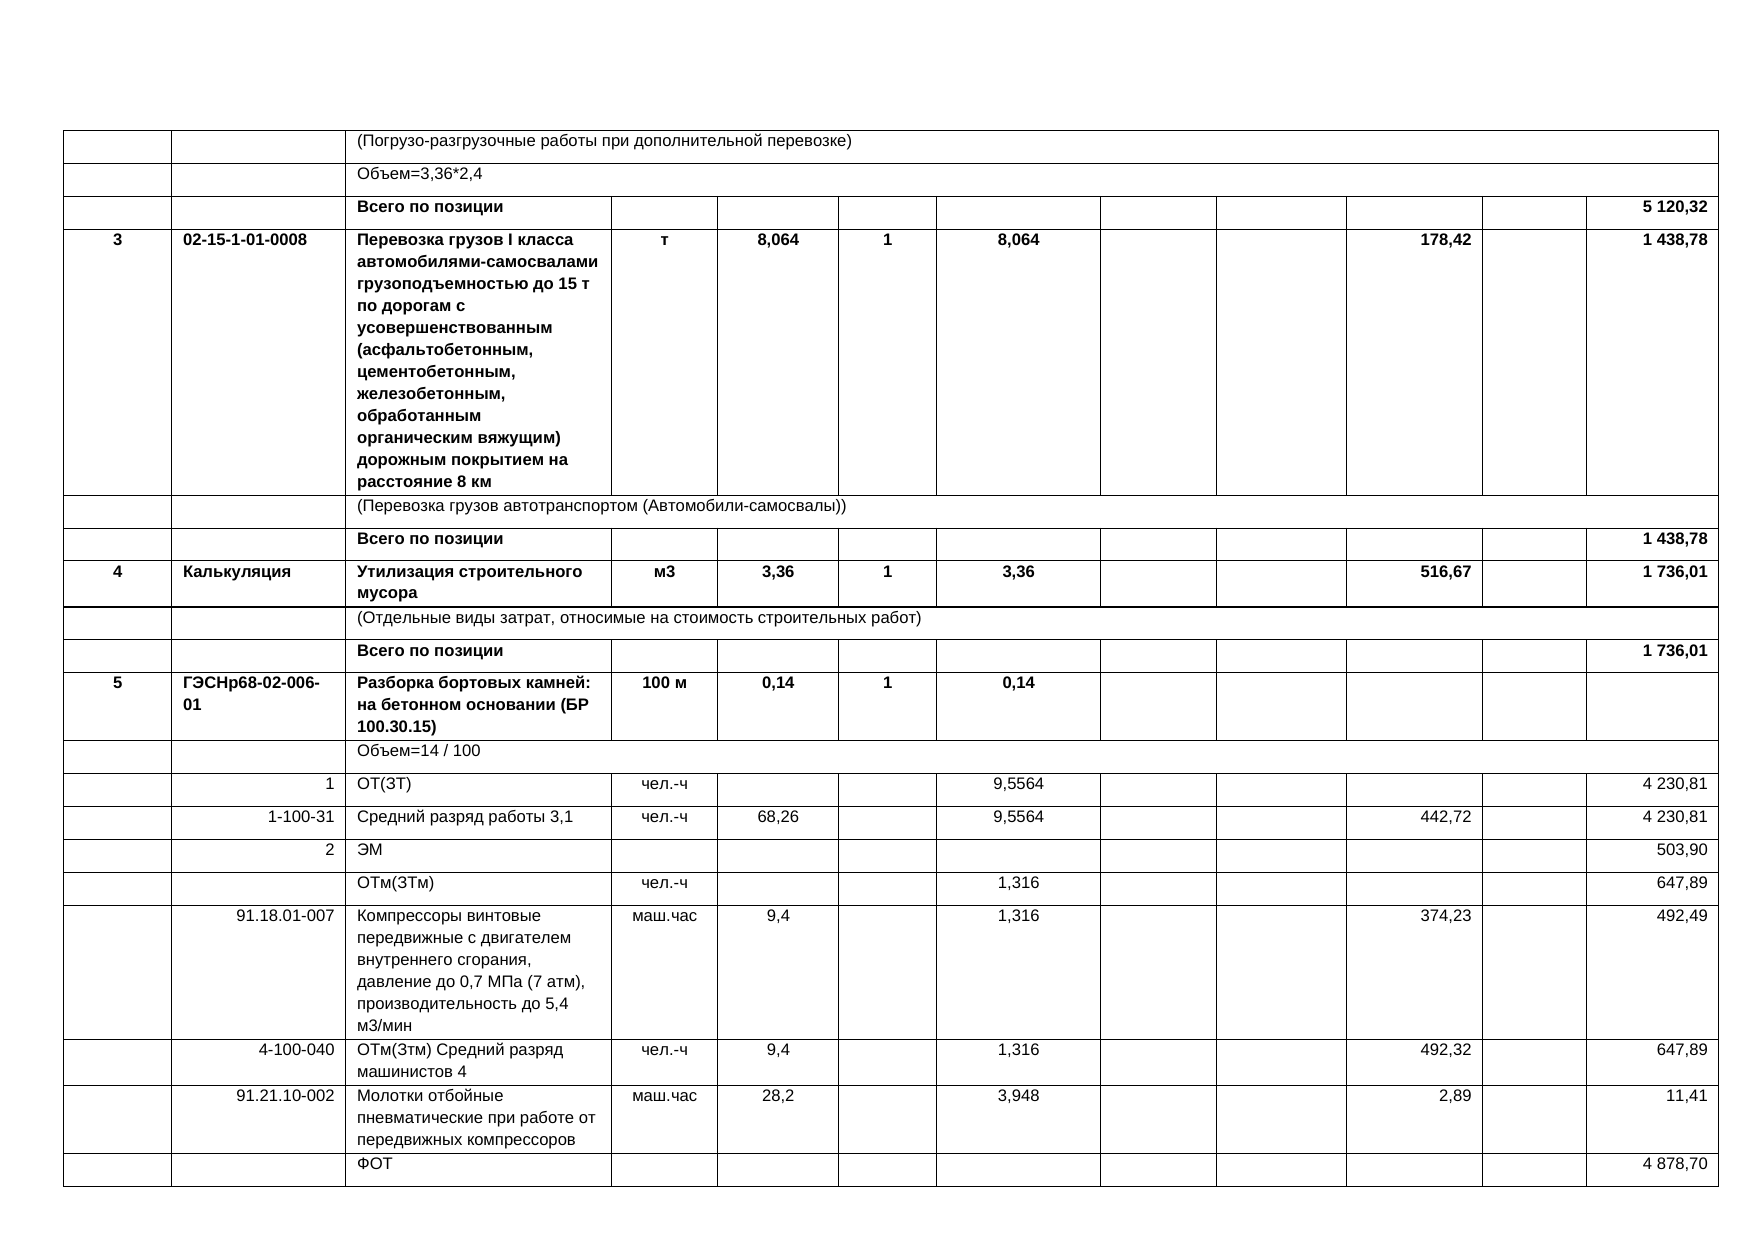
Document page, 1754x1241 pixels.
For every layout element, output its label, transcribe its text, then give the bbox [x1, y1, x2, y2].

table_cell [937, 197, 1100, 229]
table_cell [839, 640, 936, 672]
table_cell 1 736,01 [1587, 561, 1718, 606]
table_cell [1101, 774, 1216, 806]
table_cell [172, 164, 345, 196]
table_cell 1 [839, 230, 936, 494]
table_cell [1101, 873, 1216, 905]
table_cell [64, 197, 171, 229]
table_cell [1101, 1154, 1216, 1186]
table_cell Всего по позиции [346, 529, 611, 560]
table_cell 100 м [612, 673, 717, 740]
table_cell Компрессоры винтовые передвижные с двигателем внутреннего сгорания, давление до 0,7 МПа (7 атм), производительность до 5,4 м3/мин [346, 906, 611, 1039]
table_cell [1101, 807, 1216, 839]
table_cell 9,5564 [937, 807, 1100, 839]
table_cell [718, 529, 838, 560]
table_cell [1101, 529, 1216, 560]
table_cell [937, 840, 1100, 872]
table_cell [718, 197, 838, 229]
table_cell [1483, 840, 1586, 872]
table_cell [1347, 529, 1482, 560]
table_cell [1217, 197, 1346, 229]
table_cell 28,2 [718, 1086, 838, 1153]
table_cell [1217, 807, 1346, 839]
table_cell (Погрузо-разгрузочные работы при дополнительной перевозке) [346, 131, 1718, 163]
table_cell [1217, 840, 1346, 872]
table_cell [1217, 1040, 1346, 1085]
table_cell [612, 529, 717, 560]
table_cell 4 230,81 [1587, 807, 1718, 839]
table_cell [64, 1086, 171, 1153]
table_cell 374,23 [1347, 906, 1482, 1039]
table_cell 3,36 [937, 561, 1100, 606]
table_cell Молотки отбойные пневматические при работе от передвижных компрессоров [346, 1086, 611, 1153]
table_cell [1347, 673, 1482, 740]
table_cell 9,5564 [937, 774, 1100, 806]
table_cell [937, 640, 1100, 672]
table_cell [172, 873, 345, 905]
table_cell [64, 131, 171, 163]
table_cell 4-100-040 [172, 1040, 345, 1085]
table_cell [1347, 197, 1482, 229]
table_cell 4 [64, 561, 171, 606]
table_cell 4 230,81 [1587, 774, 1718, 806]
table_cell 0,14 [937, 673, 1100, 740]
table_cell 647,89 [1587, 1040, 1718, 1085]
table_cell 4 878,70 [1587, 1154, 1718, 1186]
table_cell [839, 197, 936, 229]
table_cell [718, 640, 838, 672]
table_cell чел.-ч [612, 807, 717, 839]
table_cell [1101, 1040, 1216, 1085]
table_cell [1217, 1086, 1346, 1153]
table_cell [1483, 1086, 1586, 1153]
table_cell (Перевозка грузов автотранспортом (Автомобили-самосвалы)) [346, 496, 1718, 527]
table_cell [839, 774, 936, 806]
table_cell [718, 873, 838, 905]
table_cell т [612, 230, 717, 494]
table_cell ОТ(ЗТ) [346, 774, 611, 806]
table_cell Объем=14 / 100 [346, 741, 1718, 773]
table_cell [1217, 640, 1346, 672]
table_cell Перевозка грузов I класса автомобилями-самосвалами грузоподъемностью до 15 т по дорогам с усовершенствованным (асфальтобетонным, цементобетонным, железобетонным, обработанным органическим вяжущим) дорожным покрытием на расстояние 8 км [346, 230, 611, 494]
table_cell 11,41 [1587, 1086, 1718, 1153]
table_cell [1101, 906, 1216, 1039]
table_cell 1 [839, 673, 936, 740]
table_cell 1,316 [937, 873, 1100, 905]
table_cell [64, 164, 171, 196]
table_cell ФОТ [346, 1154, 611, 1186]
table_cell [839, 807, 936, 839]
table_cell 2,89 [1347, 1086, 1482, 1153]
table_cell [172, 640, 345, 672]
table_cell [1101, 1086, 1216, 1153]
table_cell [1483, 673, 1586, 740]
table_cell [1101, 561, 1216, 606]
table_cell 9,4 [718, 1040, 838, 1085]
table_cell [172, 1154, 345, 1186]
table_cell [64, 774, 171, 806]
table_cell 1,316 [937, 906, 1100, 1039]
table_cell [172, 741, 345, 773]
table_cell [1101, 640, 1216, 672]
table_cell 02-15-1-01-0008 [172, 230, 345, 494]
table_cell чел.-ч [612, 1040, 717, 1085]
table_cell 516,67 [1347, 561, 1482, 606]
table_cell [172, 131, 345, 163]
table_cell [1217, 1154, 1346, 1186]
table_cell [64, 608, 171, 639]
table_cell [1101, 673, 1216, 740]
table_cell [839, 1040, 936, 1085]
table_cell 2 [172, 840, 345, 872]
table_cell 91.21.10-002 [172, 1086, 345, 1153]
table_cell [172, 496, 345, 527]
table_cell [1483, 197, 1586, 229]
table_cell 1 736,01 [1587, 640, 1718, 672]
table_cell [612, 640, 717, 672]
table_cell [1483, 561, 1586, 606]
table_cell [839, 873, 936, 905]
table_cell [1483, 640, 1586, 672]
table_cell 1,316 [937, 1040, 1100, 1085]
table_cell [172, 608, 345, 639]
table_cell [839, 1154, 936, 1186]
table_cell 5 [64, 673, 171, 740]
table_cell маш.час [612, 1086, 717, 1153]
table_cell [1483, 807, 1586, 839]
table_cell [1347, 774, 1482, 806]
table_cell 503,90 [1587, 840, 1718, 872]
table_cell [1217, 561, 1346, 606]
table_cell 8,064 [937, 230, 1100, 494]
table_cell [1347, 840, 1482, 872]
table_cell 1 438,78 [1587, 230, 1718, 494]
table_cell [64, 873, 171, 905]
table_cell 3,948 [937, 1086, 1100, 1153]
table_cell Утилизация строительного мусора [346, 561, 611, 606]
table_cell 8,064 [718, 230, 838, 494]
table_cell ОТм(Зтм) Средний разряд машинистов 4 [346, 1040, 611, 1085]
table_cell [64, 1040, 171, 1085]
table_cell 5 120,32 [1587, 197, 1718, 229]
table_cell [1347, 873, 1482, 905]
table_cell [839, 529, 936, 560]
table_cell [718, 774, 838, 806]
table_cell м3 [612, 561, 717, 606]
table_cell ЭМ [346, 840, 611, 872]
table_cell [1101, 197, 1216, 229]
table_cell Средний разряд работы 3,1 [346, 807, 611, 839]
table_cell [1101, 840, 1216, 872]
table_cell [718, 840, 838, 872]
table_cell [1101, 230, 1216, 494]
table_cell [839, 906, 936, 1039]
table_cell 492,49 [1587, 906, 1718, 1039]
table_cell [64, 840, 171, 872]
table_cell 178,42 [1347, 230, 1482, 494]
table_cell [1587, 673, 1718, 740]
table_cell [612, 197, 717, 229]
table_cell [612, 840, 717, 872]
table_cell 647,89 [1587, 873, 1718, 905]
table_cell 0,14 [718, 673, 838, 740]
table_cell 3 [64, 230, 171, 494]
table_cell [64, 529, 171, 560]
table_cell [64, 807, 171, 839]
table_cell [64, 640, 171, 672]
table_cell [172, 529, 345, 560]
table_cell (Отдельные виды затрат, относимые на стоимость строительных работ) [346, 608, 1718, 639]
table_cell ГЭСНр68-02-006-01 [172, 673, 345, 740]
table_cell Разборка бортовых камней: на бетонном основании (БР 100.30.15) [346, 673, 611, 740]
table_cell [1217, 873, 1346, 905]
table_cell [1347, 640, 1482, 672]
table_cell [1217, 529, 1346, 560]
table_cell Объем=3,36*2,4 [346, 164, 1718, 196]
table_cell чел.-ч [612, 873, 717, 905]
table_cell [1347, 1154, 1482, 1186]
table_cell [1217, 230, 1346, 494]
table_cell [1483, 906, 1586, 1039]
table_cell [1483, 774, 1586, 806]
table_cell 3,36 [718, 561, 838, 606]
table_cell [64, 741, 171, 773]
table_cell [1483, 1154, 1586, 1186]
table_cell [1483, 230, 1586, 494]
table_cell [839, 840, 936, 872]
table_cell маш.час [612, 906, 717, 1039]
table_cell [64, 1154, 171, 1186]
table_cell 1 [839, 561, 936, 606]
table_cell 68,26 [718, 807, 838, 839]
table_cell 1 [172, 774, 345, 806]
table_cell [64, 906, 171, 1039]
table_cell 1-100-31 [172, 807, 345, 839]
table_cell [1217, 906, 1346, 1039]
table_cell Калькуляция [172, 561, 345, 606]
table_cell 1 438,78 [1587, 529, 1718, 560]
table_cell [1483, 873, 1586, 905]
table_cell [937, 529, 1100, 560]
table_cell [937, 1154, 1100, 1186]
table_cell [64, 496, 171, 527]
table_cell [172, 197, 345, 229]
table_cell [718, 1154, 838, 1186]
table_cell [1217, 673, 1346, 740]
table_cell [1483, 529, 1586, 560]
table_cell 442,72 [1347, 807, 1482, 839]
table_cell Всего по позиции [346, 640, 611, 672]
table_cell 9,4 [718, 906, 838, 1039]
table_cell 492,32 [1347, 1040, 1482, 1085]
table_cell Всего по позиции [346, 197, 611, 229]
table_cell 91.18.01-007 [172, 906, 345, 1039]
table_cell ОТм(ЗТм) [346, 873, 611, 905]
table_cell [1483, 1040, 1586, 1085]
table_cell [1217, 774, 1346, 806]
table_cell чел.-ч [612, 774, 717, 806]
table_cell [839, 1086, 936, 1153]
table_cell [612, 1154, 717, 1186]
